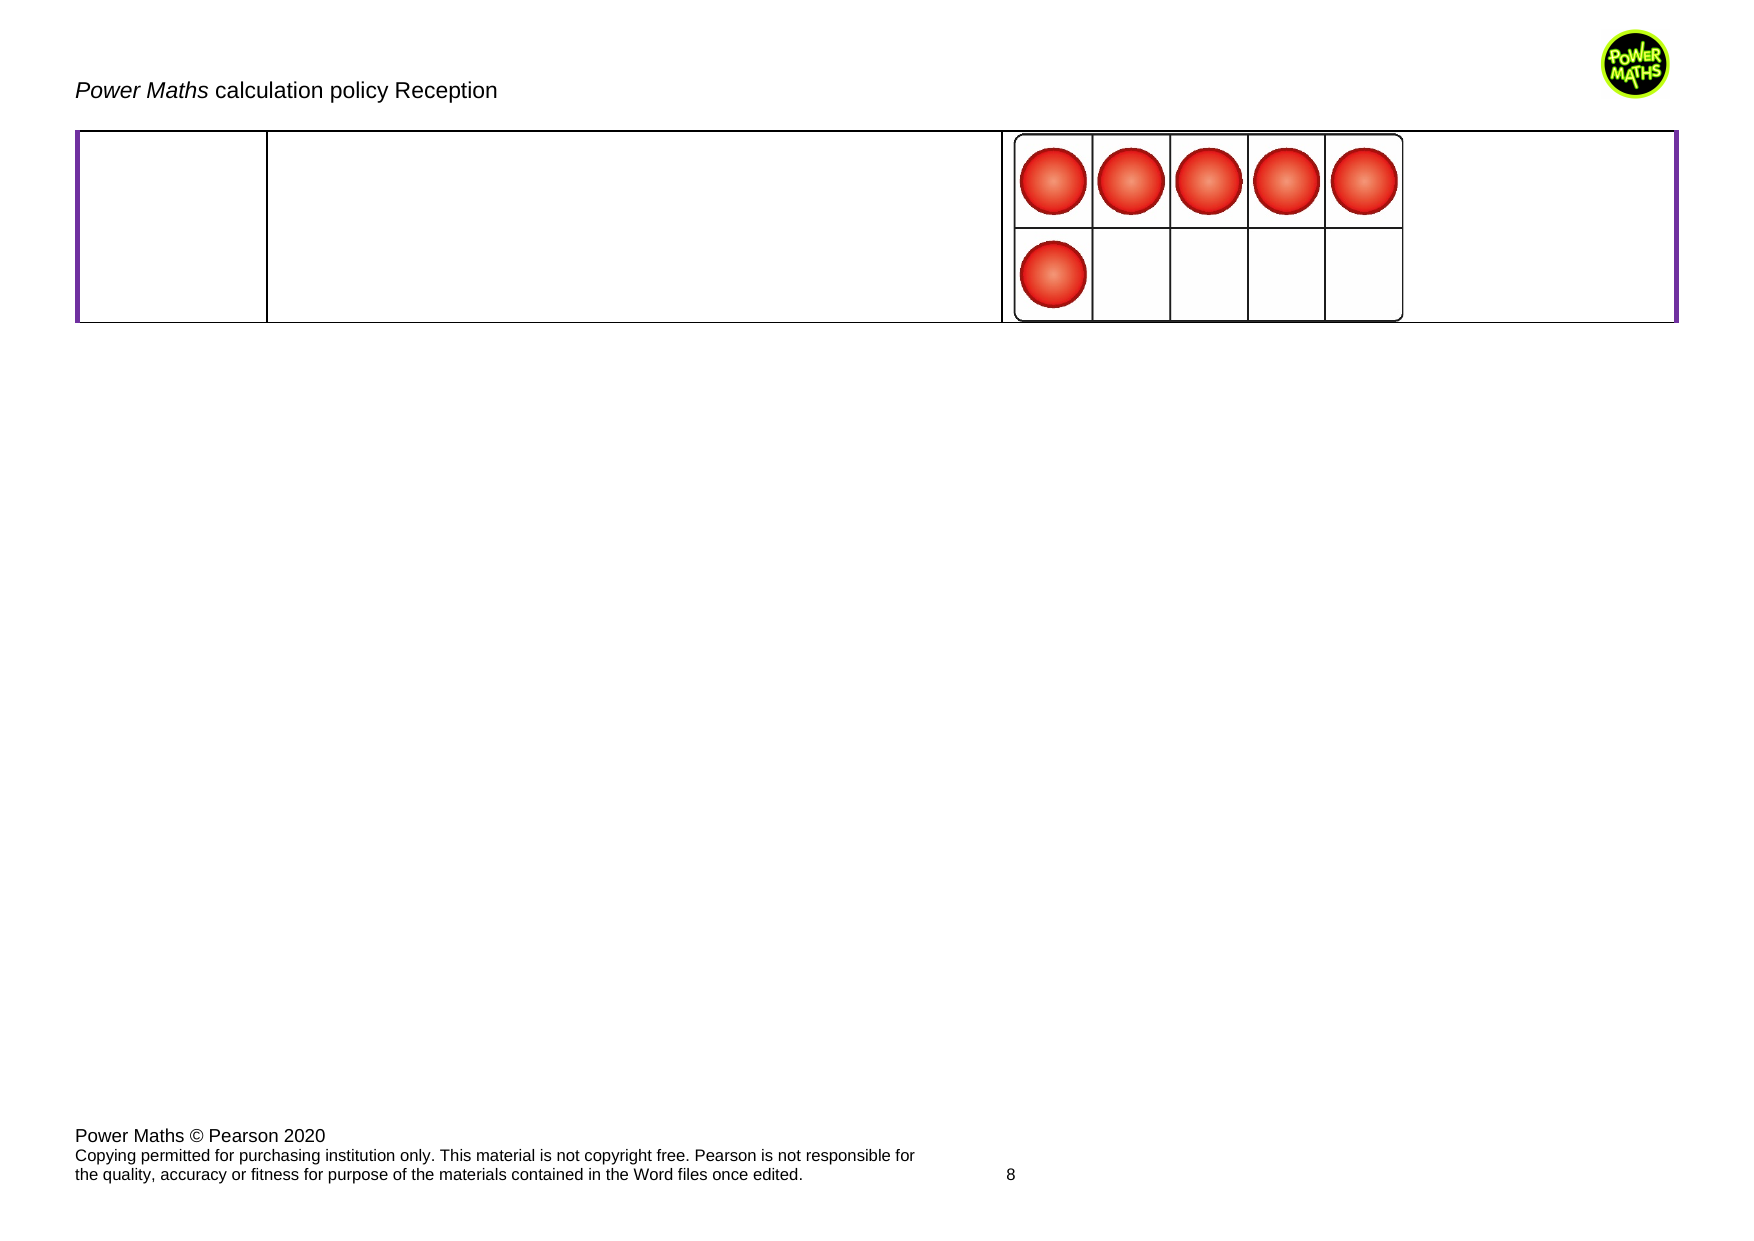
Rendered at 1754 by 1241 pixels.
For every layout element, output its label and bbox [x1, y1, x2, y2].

table_cell [80, 132, 266, 321]
table_cell [1003, 132, 1674, 321]
picture [1013, 133, 1404, 322]
picture [1600, 29, 1670, 99]
table_cell [268, 132, 1001, 321]
